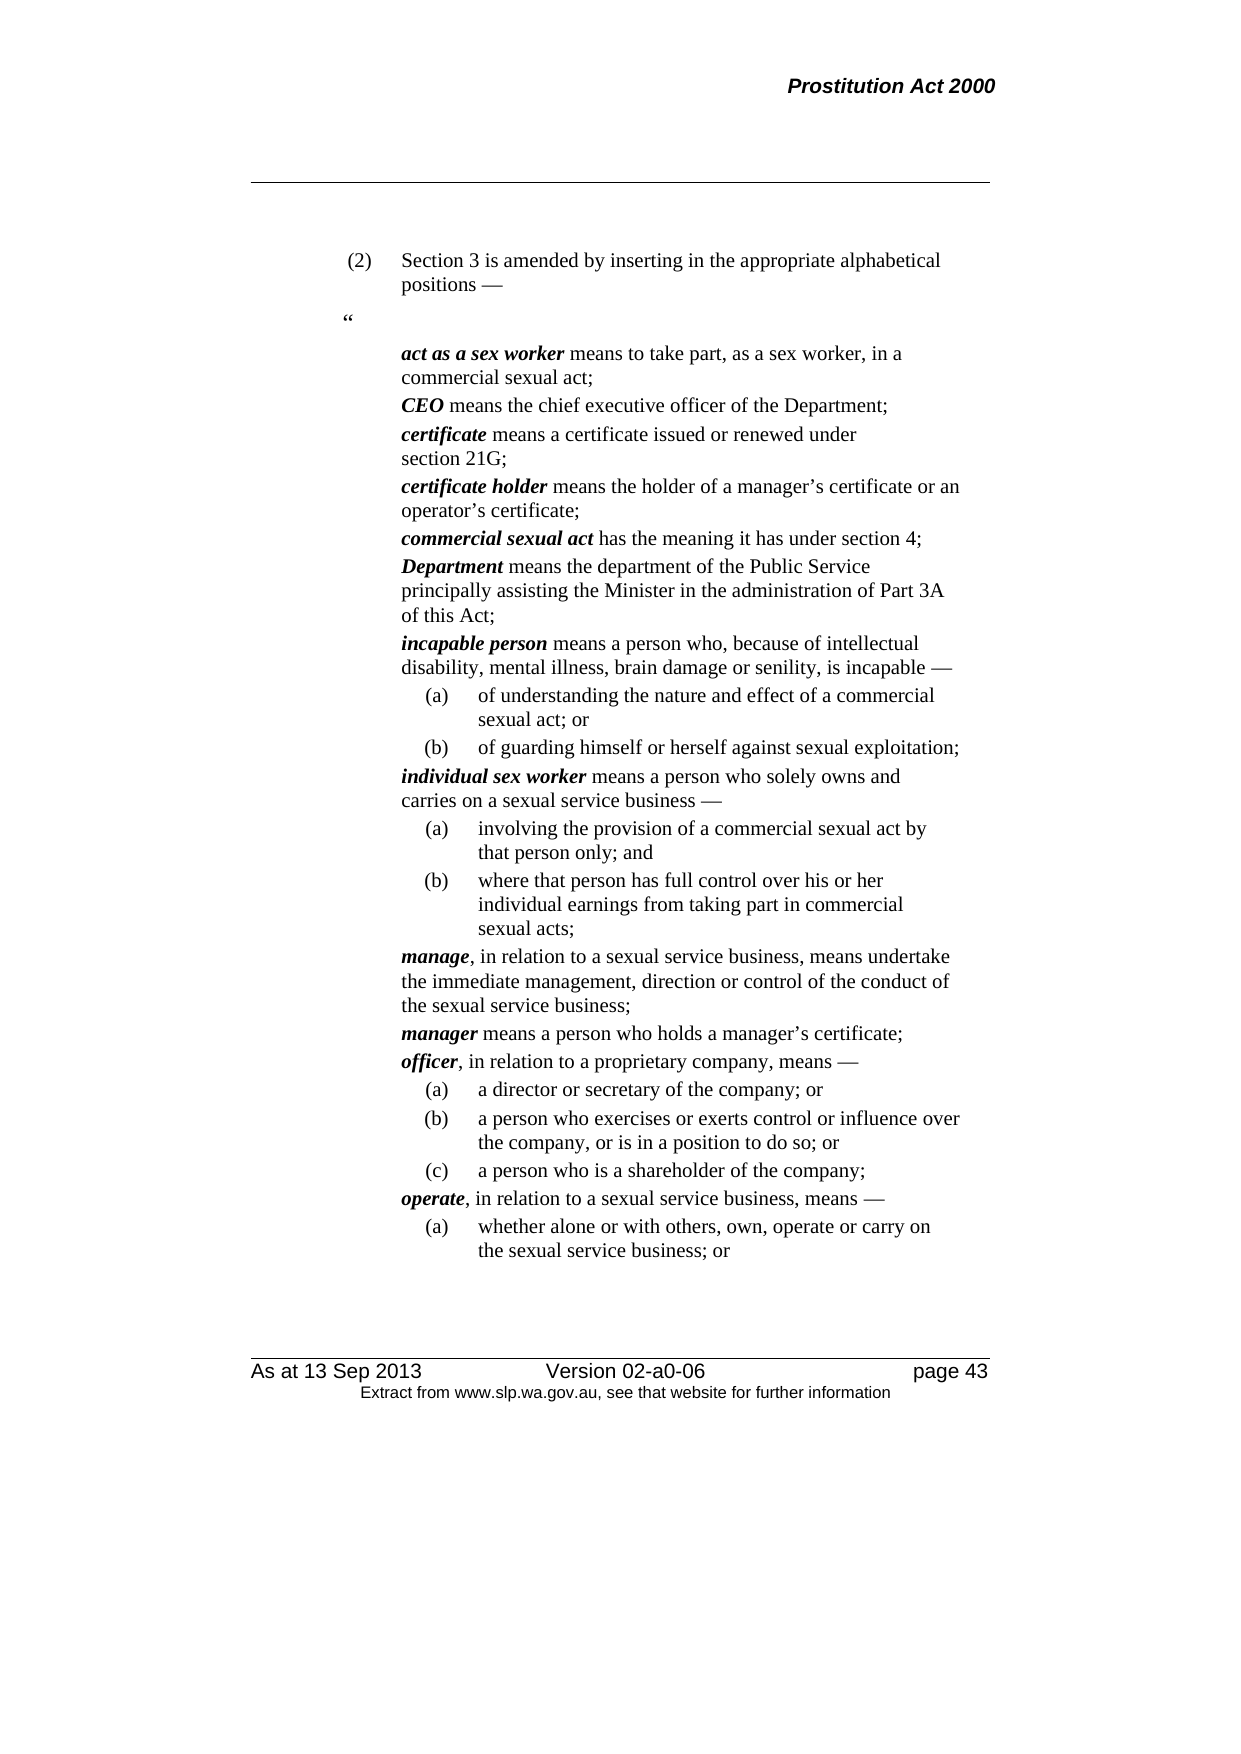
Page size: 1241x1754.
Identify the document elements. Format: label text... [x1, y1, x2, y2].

text commercial sexual act has the meaning it has under section 4; [309, 526, 960, 550]
text act as a sex worker means to take part, as a sex worker, in a commercial sexual act; [309, 341, 960, 389]
text certificate holder means the holder of a manager’s certificate or an operator’s certificate; [309, 474, 960, 522]
text officer, in relation to a proprietary company, means — [309, 1049, 960, 1073]
text (c) a person who is a shareholder of the company; [309, 1158, 960, 1182]
text (a) whether alone or with others, own, operate or carry on the sexual service business; or [309, 1214, 960, 1262]
text (a) a director or secretary of the company; or [309, 1077, 960, 1101]
text (b) a person who exercises or exerts control or influence over the company, or is in a position to do so; or [309, 1106, 960, 1154]
text (a) involving the provision of a commercial sexual act by that person only; and [309, 816, 960, 864]
text (b) where that person has full control over his or her individual earnings from taking part in commercial sexual acts; [309, 868, 960, 940]
text CEO means the chief executive officer of the Department; [309, 393, 960, 417]
text individual sex worker means a person who solely owns and carries on a sexual service business — [309, 763, 960, 812]
text operate, in relation to a sexual service business, means — [309, 1186, 960, 1210]
text manage, in relation to a sexual service business, means undertake the immediate management, direction or control of the conduct of the sexual service business; [309, 944, 960, 1017]
text (2) Section 3 is amended by inserting in the appropriate alphabetical positions — [312, 247, 960, 296]
text (a) of understanding the nature and effect of a commercial sexual act; or [309, 683, 960, 731]
text “ [342, 308, 990, 337]
text (b) of guarding himself or herself against sexual exploitation; [309, 735, 960, 759]
text incapable person means a person who, because of intellectual disability, mental illness, brain damage or senility, is incapable — [309, 631, 960, 679]
text certificate means a certificate issued or renewed under section 21G; [309, 422, 960, 470]
text manager means a person who holds a manager’s certificate; [309, 1021, 960, 1045]
text Department means the department of the Public Service principally assisting the Minister in the administration of Part 3A of this Act; [309, 554, 960, 627]
